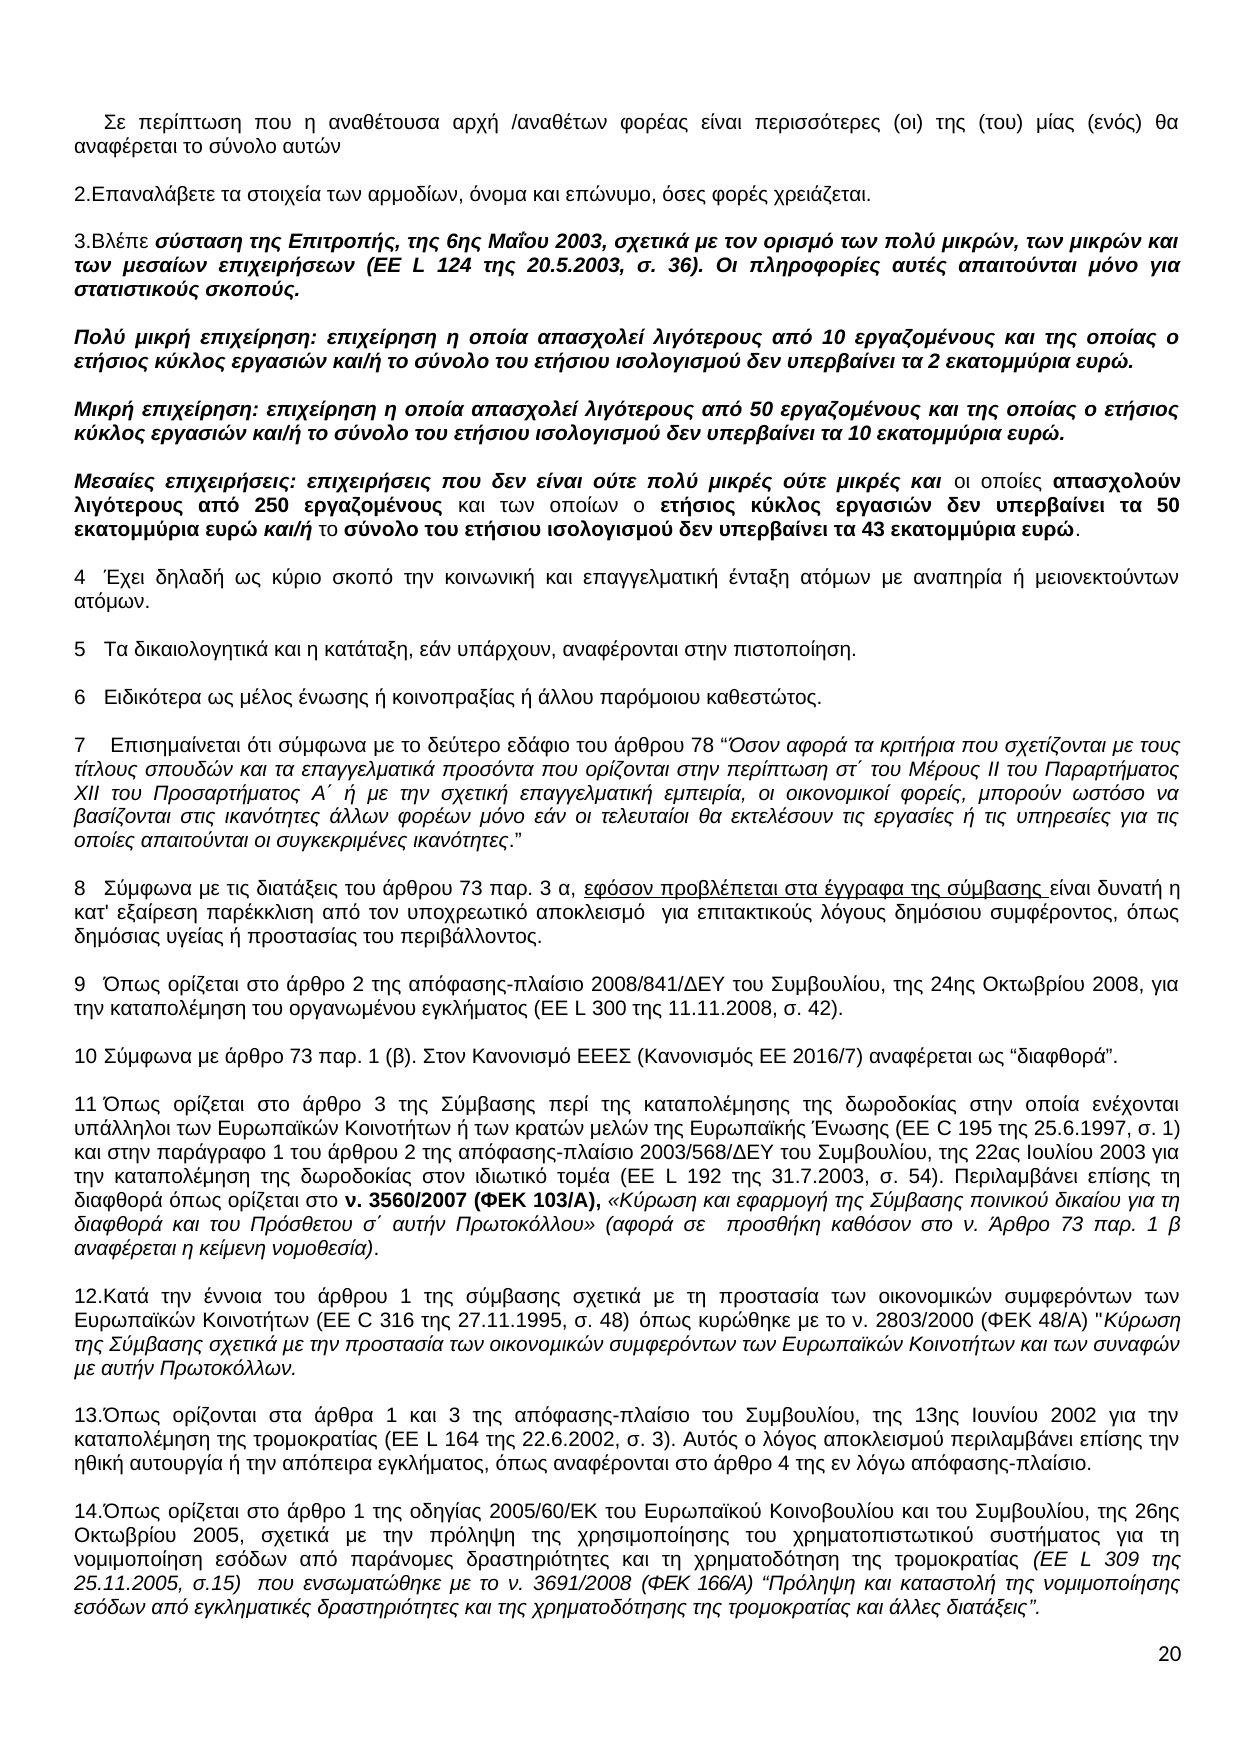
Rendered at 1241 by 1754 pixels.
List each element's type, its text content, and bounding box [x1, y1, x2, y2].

text Μικρή επιχείρηση: επιχείρηση η οποία απασχολεί λιγότερους από 50 εργαζομένους και της οποίας ο ετήσιος κύκλος εργασιών και/ή το σύνολο του ετήσιου ισολογισμού δεν υπερβαίνει τα 10 εκατομμύρια ευρώ. [74, 397, 1181, 445]
text 2.Επαναλάβετε τα στοιχεία των αρμοδίων, όνομα και επώνυμο, όσες φορές χρειάζεται. [74, 181, 1181, 205]
text 8 Σύμφωνα με τις διατάξεις του άρθρου 73 παρ. 3 α, εφόσον προβλέπεται στα έγγραφα της σύμβασης είναι δυνατή η κατ' εξαίρεση παρέκκλιση από τον υποχρεωτικό αποκλεισμό για επιτακτικούς λόγους δημόσιου συμφέροντος, όπως δημόσιας υγείας ή προστασίας του περιβάλλοντος. [74, 876, 1181, 948]
text 3.Βλέπε σύσταση της Επιτροπής, της 6ης Μαΐου 2003, σχετικά με τον ορισμό των πολύ μικρών, των μικρών και των μεσαίων επιχειρήσεων (ΕΕ L 124 της 20.5.2003, σ. 36). Οι πληροφορίες αυτές απαιτούνται μόνο για στατιστικούς σκοπούς. [74, 229, 1181, 301]
text Σε περίπτωση που η αναθέτουσα αρχή /αναθέτων φορέας είναι περισσότερες (οι) της (του) μίας (ενός) θα αναφέρεται το σύνολο αυτών [74, 109, 1181, 157]
text 13. Όπως ορίζονται στα άρθρα 1 και 3 της απόφασης-πλαίσιο του Συμβουλίου, της 13ης Ιουνίου 2002 για την καταπολέμηση της τρομοκρατίας (ΕΕ L 164 της 22.6.2002, σ. 3). Αυτός ο λόγος αποκλεισμού περιλαμβάνει επίσης την ηθική αυτουργία ή την απόπειρα εγκλήματος, όπως αναφέρονται στο άρθρο 4 της εν λόγω απόφασης-πλαίσιο. [74, 1403, 1181, 1475]
text 4 Έχει δηλαδή ως κύριο σκοπό την κοινωνική και επαγγελματική ένταξη ατόμων με αναπηρία ή μειονεκτούντων ατόμων. [74, 565, 1181, 613]
text Πολύ μικρή επιχείρηση: επιχείρηση η οποία απασχολεί λιγότερους από 10 εργαζομένους και της οποίας ο ετήσιος κύκλος εργασιών και/ή το σύνολο του ετήσιου ισολογισμού δεν υπερβαίνει τα 2 εκατομμύρια ευρώ. [74, 325, 1181, 373]
text 12.Κατά την έννοια του άρθρου 1 της σύμβασης σχετικά με τη προστασία των οικονομικών συμφερόντων των Ευρωπαϊκών Κοινοτήτων (ΕΕ C 316 της 27.11.1995, σ. 48) όπως κυρώθηκε με το ν. 2803/2000 (ΦΕΚ 48/Α) "Κύρωση της Σύµβασης σχετικά µε την προστασία των οικονοµικών συµφερόντων των Ευρωπαϊκών Κοινοτήτων και των συναφών µε αυτήν Πρωτοκόλλων. [74, 1283, 1181, 1379]
text 6 Ειδικότερα ως μέλος ένωσης ή κοινοπραξίας ή άλλου παρόμοιου καθεστώτος. [74, 684, 1181, 708]
text 9 Όπως ορίζεται στο άρθρο 2 της απόφασης-πλαίσιο 2008/841/ΔΕΥ του Συμβουλίου, της 24ης Οκτωβρίου 2008, για την καταπολέμηση του οργανωμένου εγκλήματος (ΕΕ L 300 της 11.11.2008, σ. 42). [74, 972, 1181, 1020]
text 7 Επισημαίνεται ότι σύμφωνα με το δεύτερο εδάφιο του άρθρου 78 “Όσον αφορά τα κριτήρια που σχετίζονται με τους τίτλους σπουδών και τα επαγγελματικά προσόντα που ορίζονται στην περίπτωση στ΄ του Μέρους ΙΙ του Παραρτήματος ΧΙΙ του Προσαρτήματος Α΄ ή με την σχετική επαγγελματική εμπειρία, οι οικονομικοί φορείς, μπορούν ωστόσο να βασίζονται στις ικανότητες άλλων φορέων μόνο εάν οι τελευταίοι θα εκτελέσουν τις εργασίες ή τις υπηρεσίες για τις οποίες απαιτούνται οι συγκεκριμένες ικανότητες.” [74, 732, 1181, 852]
text 10 Σύμφωνα με άρθρο 73 παρ. 1 (β). Στον Κανονισμό ΕΕΕΣ (Κανονισμός ΕΕ 2016/7) αναφέρεται ως “διαφθορά”. [74, 1044, 1181, 1068]
text 11 Όπως ορίζεται στο άρθρο 3 της Σύμβασης περί της καταπολέμησης της δωροδοκίας στην οποία ενέχονται υπάλληλοι των Ευρωπαϊκών Κοινοτήτων ή των κρατών μελών της Ευρωπαϊκής Ένωσης (ΕΕ C 195 της 25.6.1997, σ. 1) και στην παράγραφο 1 του άρθρου 2 της απόφασης-πλαίσιο 2003/568/ΔΕΥ του Συμβουλίου, της 22ας Ιουλίου 2003 για την καταπολέμηση της δωροδοκίας στον ιδιωτικό τομέα (ΕΕ L 192 της 31.7.2003, σ. 54). Περιλαμβάνει επίσης τη διαφθορά όπως ορίζεται στο ν. 3560/2007 (ΦΕΚ 103/Α), «Κύρωση και εφαρμογή της Σύμβασης ποινικού δικαίου για τη διαφθορά και του Πρόσθετου σ΄ αυτήν Πρωτοκόλλου» (αφορά σε προσθήκη καθόσον στο ν. Άρθρο 73 παρ. 1 β αναφέρεται η κείμενη νομοθεσία). [74, 1092, 1181, 1259]
text 5 Τα δικαιολογητικά και η κατάταξη, εάν υπάρχουν, αναφέρονται στην πιστοποίηση. [74, 637, 1181, 661]
text Μεσαίες επιχειρήσεις: επιχειρήσεις που δεν είναι ούτε πολύ μικρές ούτε μικρές και οι οποίες απασχολούν λιγότερους από 250 εργαζομένους και των οποίων ο ετήσιος κύκλος εργασιών δεν υπερβαίνει τα 50 εκατομμύρια ευρώ και/ή το σύνολο του ετήσιου ισολογισμού δεν υπερβαίνει τα 43 εκατομμύρια ευρώ. [74, 469, 1181, 541]
text 14. Όπως ορίζεται στο άρθρο 1 της οδηγίας 2005/60/ΕΚ του Ευρωπαϊκού Κοινοβουλίου και του Συμβουλίου, της 26ης Οκτωβρίου 2005, σχετικά με την πρόληψη της χρησιμοποίησης του χρηματοπιστωτικού συστήματος για τη νομιμοποίηση εσόδων από παράνομες δραστηριότητες και τη χρηματοδότηση της τρομοκρατίας (ΕΕ L 309 της 25.11.2005, σ.15) που ενσωματώθηκε με το ν. 3691/2008 (ΦΕΚ 166/Α) “Πρόληψη και καταστολή της νομιμοποίησης εσόδων από εγκληματικές δραστηριότητες και της χρηματοδότησης της τρομοκρατίας και άλλες διατάξεις”. [74, 1499, 1181, 1619]
